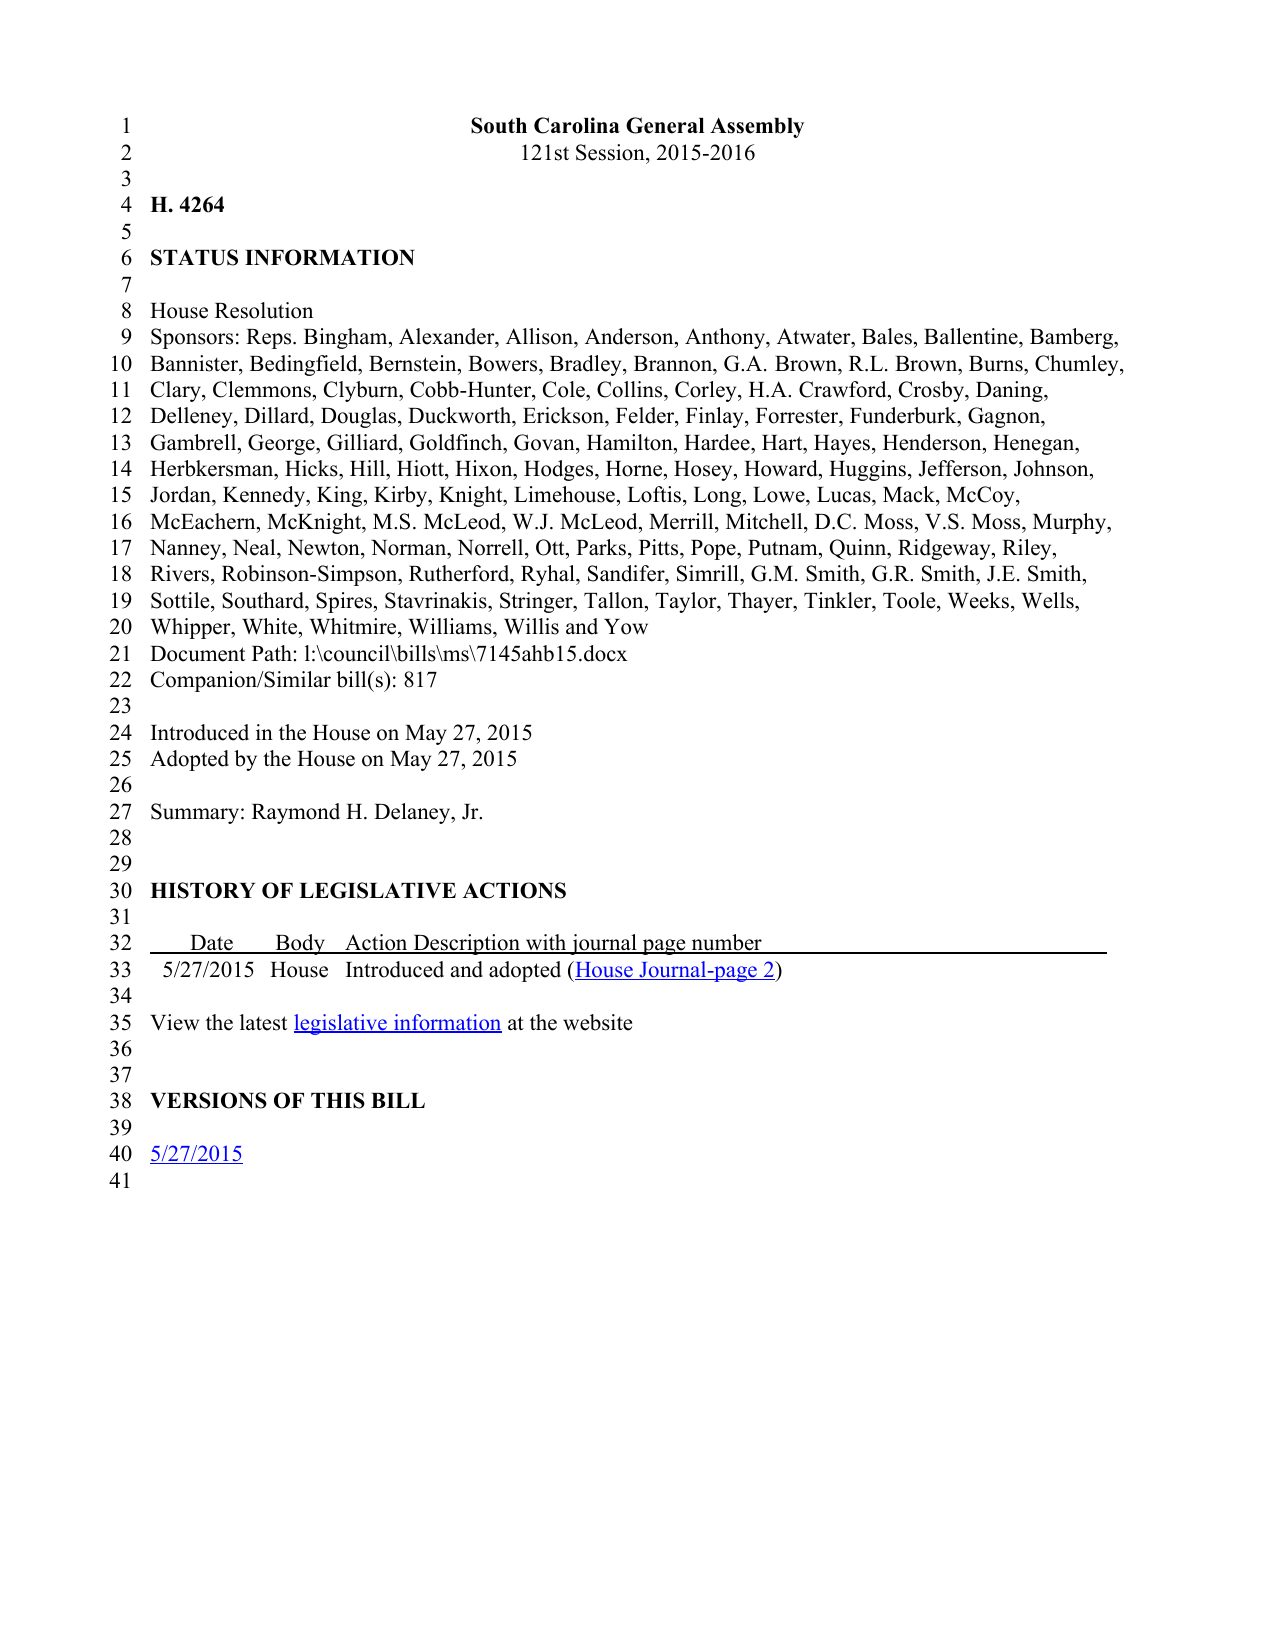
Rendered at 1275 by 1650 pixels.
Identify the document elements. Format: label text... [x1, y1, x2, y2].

text Date Body Action Description with journal page number [150, 929, 1125, 956]
text 5/27/2015 House Introduced and adopted (House Journal-page 2) [150, 956, 1125, 982]
text South Carolina General Assembly [150, 112, 1125, 139]
text House Resolution [150, 297, 1125, 323]
text Summary: Raymond H. Delaney, Jr. [150, 798, 1125, 824]
text Introduced in the House on May 27, 2015 [150, 719, 1125, 745]
text VERSIONS OF THIS BILL [150, 1088, 1125, 1114]
text 121st Session, 2015-2016 [150, 139, 1125, 165]
text Companion/Similar bill(s): 817 [150, 666, 1125, 692]
text Sponsors: Reps. Bingham, Alexander, Allison, Anderson, Anthony, Atwater, Bales, Ballentine, Bamberg, Bannister, Bedingfield, Bernstein, Bowers, Bradley, Brannon, G.A. Brown, R.L. Brown, Burns, Chumley, Clary, Clemmons, Clyburn, Cobb-Hunter, Cole, Collins, Corley, H.A. Crawford, Crosby, Daning, Delleney, Dillard, Douglas, Duckworth, Erickson, Felder, Finlay, Forrester, Funderburk, Gagnon, Gambrell, George, Gilliard, Goldfinch, Govan, Hamilton, Hardee, Hart, Hayes, Henderson, Henegan, Herbkersman, Hicks, Hill, Hiott, Hixon, Hodges, Horne, Hosey, Howard, Huggins, Jefferson, Johnson, Jordan, Kennedy, King, Kirby, Knight, Limehouse, Loftis, Long, Lowe, Lucas, Mack, McCoy, McEachern, McKnight, M.S. McLeod, W.J. McLeod, Merrill, Mitchell, D.C. Moss, V.S. Moss, Murphy, Nanney, Neal, Newton, Norman, Norrell, Ott, Parks, Pitts, Pope, Putnam, Quinn, Ridgeway, Riley, Rivers, Robinson-Simpson, Rutherford, Ryhal, Sandifer, Simrill, G.M. Smith, G.R. Smith, J.E. Smith, Sottile, Southard, Spires, Stavrinakis, Stringer, Tallon, Taylor, Thayer, Tinkler, Toole, Weeks, Wells, Whipper, White, Whitmire, Williams, Willis and Yow [150, 323, 1125, 639]
text Adopted by the House on May 27, 2015 [150, 745, 1125, 771]
text STATUS INFORMATION [150, 244, 1125, 271]
text HISTORY OF LEGISLATIVE ACTIONS [150, 877, 1125, 903]
text 5/27/2015 [150, 1140, 1125, 1167]
text Document Path: l:\council\bills\ms\7145ahb15.docx [150, 639, 1125, 666]
text H. 4264 [150, 192, 1125, 218]
text View the latest legislative information at the website [150, 1008, 1125, 1035]
